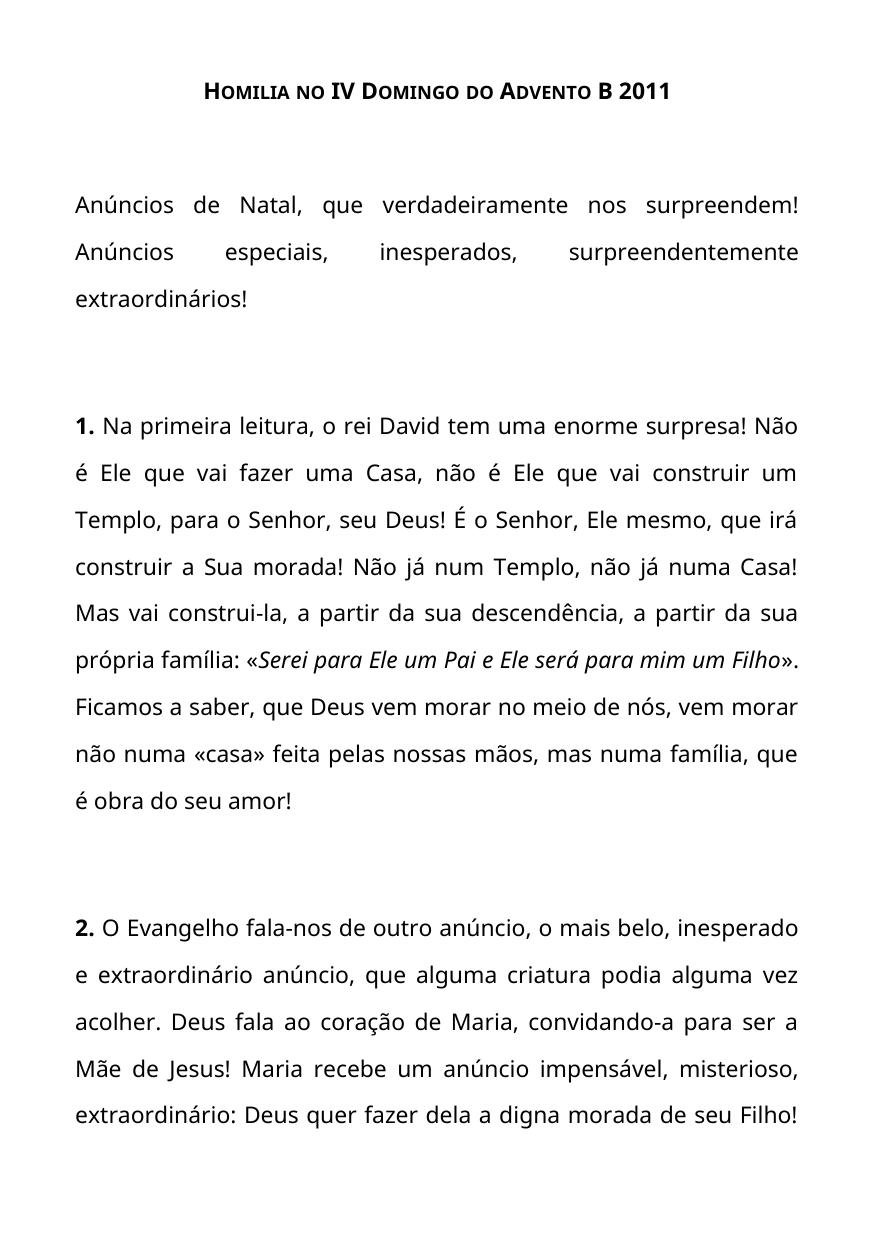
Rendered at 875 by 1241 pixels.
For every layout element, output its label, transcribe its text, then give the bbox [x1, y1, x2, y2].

text 1. Na primeira leitura, o rei David tem uma enorme surpresa! Não é Ele que vai fazer uma Casa, não é Ele que vai construir um Templo, para o Senhor, seu Deus! É o Senhor, Ele mesmo, que irá construir a Sua morada! Não já num Templo, não já numa Casa! Mas vai construi-la, a partir da sua descendência, a partir da sua própria família: «Serei para Ele um Pai e Ele será para mim um Filho». Ficamos a saber, que Deus vem morar no meio de nós, vem morar não numa «casa» feita pelas nossas mãos, mas numa família, que é obra do seu amor! [75, 410, 799, 816]
text Homilia no IV Domingo do Advento B 2011 [75, 75, 799, 106]
text Anúncios de Natal, que verdadeiramente nos surpreendem! Anúncios especiais, inesperados, surpreendentemente extraordinários! [75, 189, 799, 314]
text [75, 912, 799, 1131]
